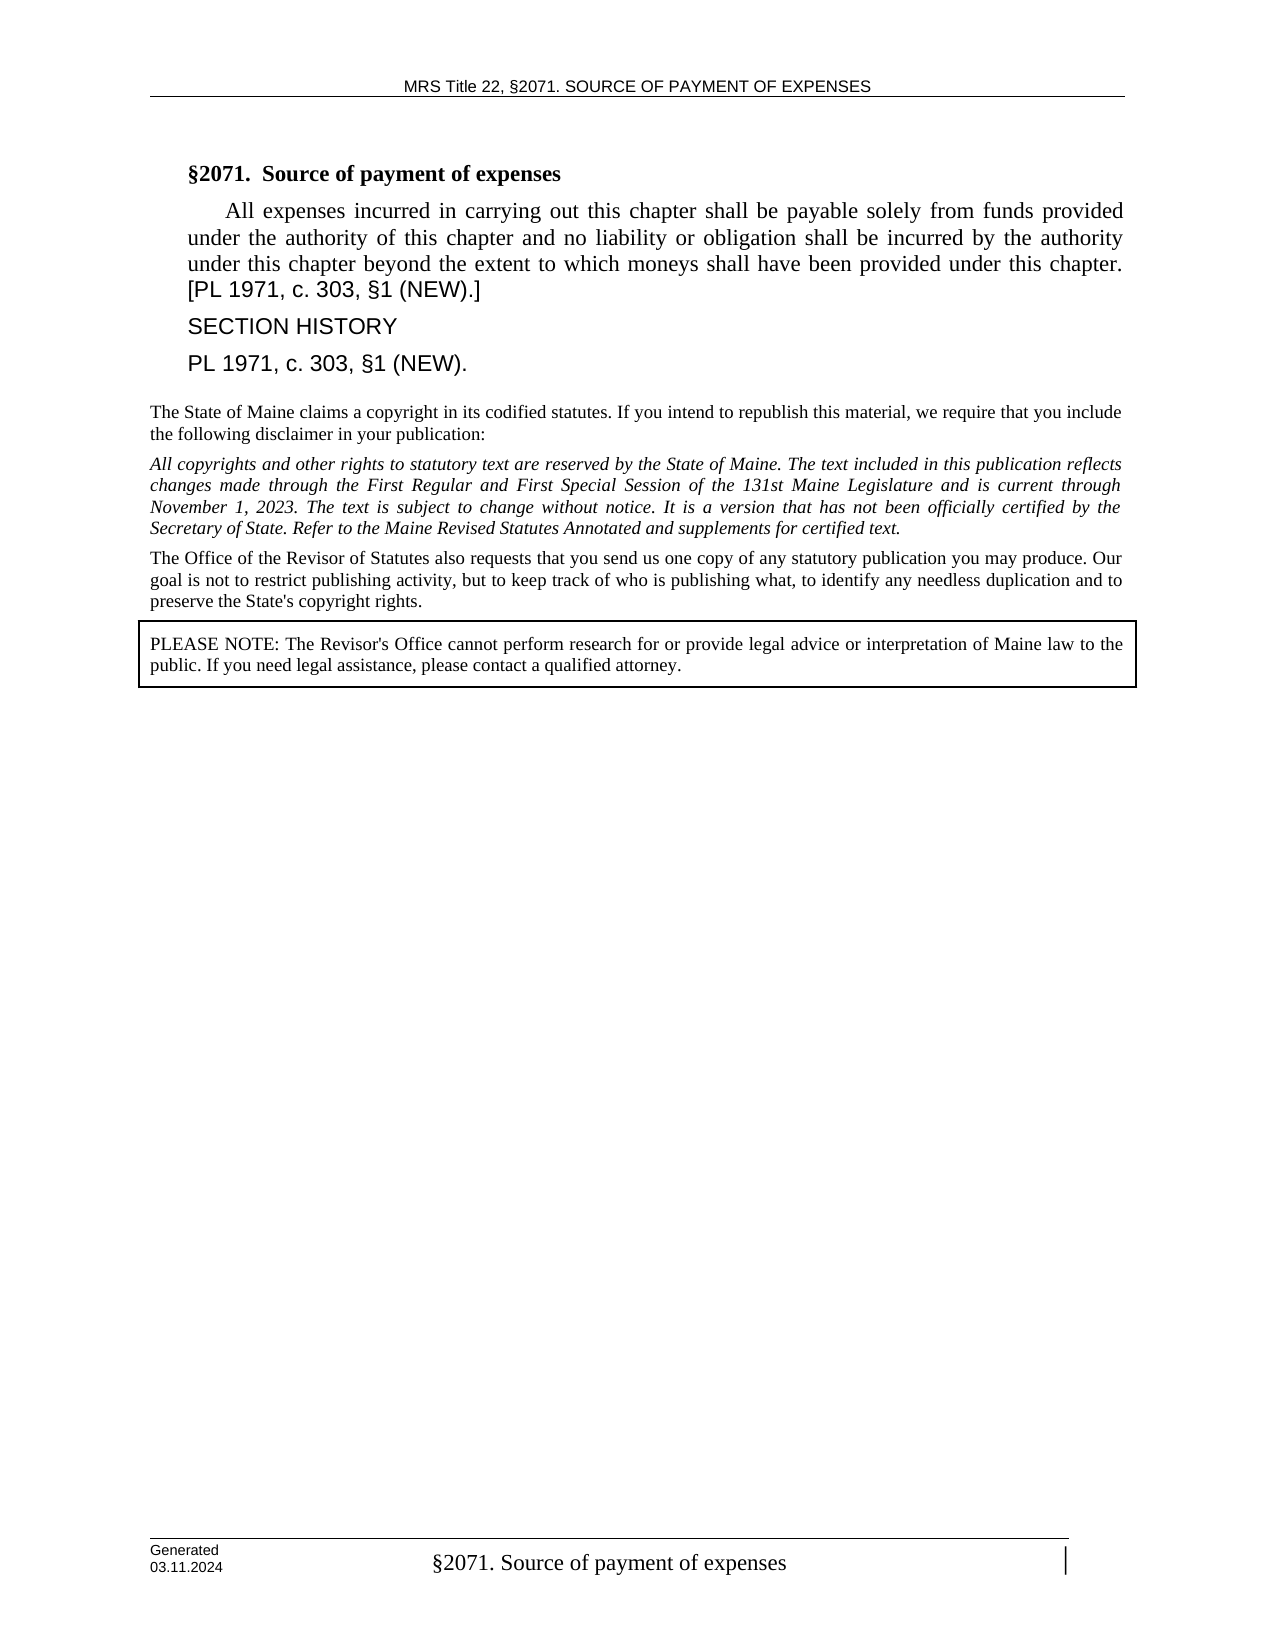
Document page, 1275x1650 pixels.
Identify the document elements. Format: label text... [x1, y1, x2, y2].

text §2071. Source of payment of expenses [187, 160, 1125, 187]
text All copyrights and other rights to statutory text are reserved by the State of Maine. The text included in this publication reflects changes made through the First Regular and First Special Session of the 131st Maine Legislature and is current through November 1, 2023 . The text is subject to change without notice. It is a version that has not been officially certified by the Secretary of State. Refer to the Maine Revised Statutes Annotated and supplements for certified text. [150, 453, 1125, 539]
text All expenses incurred in carrying out this chapter shall be payable solely from funds provided under the authority of this chapter and no liability or obligation shall be incurred by the authority under this chapter beyond the extent to which moneys shall have been provided under this chapter. [PL 1971, c. 303, §1 (NEW).] [187, 197, 1125, 303]
text PL 1971, c. 303, §1 (NEW). [187, 350, 1125, 376]
text The State of Maine claims a copyright in its codified statutes. If you intend to republish this material, we require that you include the following disclaimer in your publication: [150, 401, 1125, 444]
text SECTION HISTORY [187, 313, 1125, 339]
text The Office of the Revisor of Statutes also requests that you send us one copy of any statutory publication you may produce. Our goal is not to restrict publishing activity, but to keep track of who is publishing what, to identify any needless duplication and to preserve the State's copyright rights. [150, 547, 1125, 612]
text PLEASE NOTE: The Revisor's Office cannot perform research for or provide legal advice or interpretation of Maine law to the public. If you need legal assistance, please contact a qualified attorney. [140, 622, 1135, 686]
